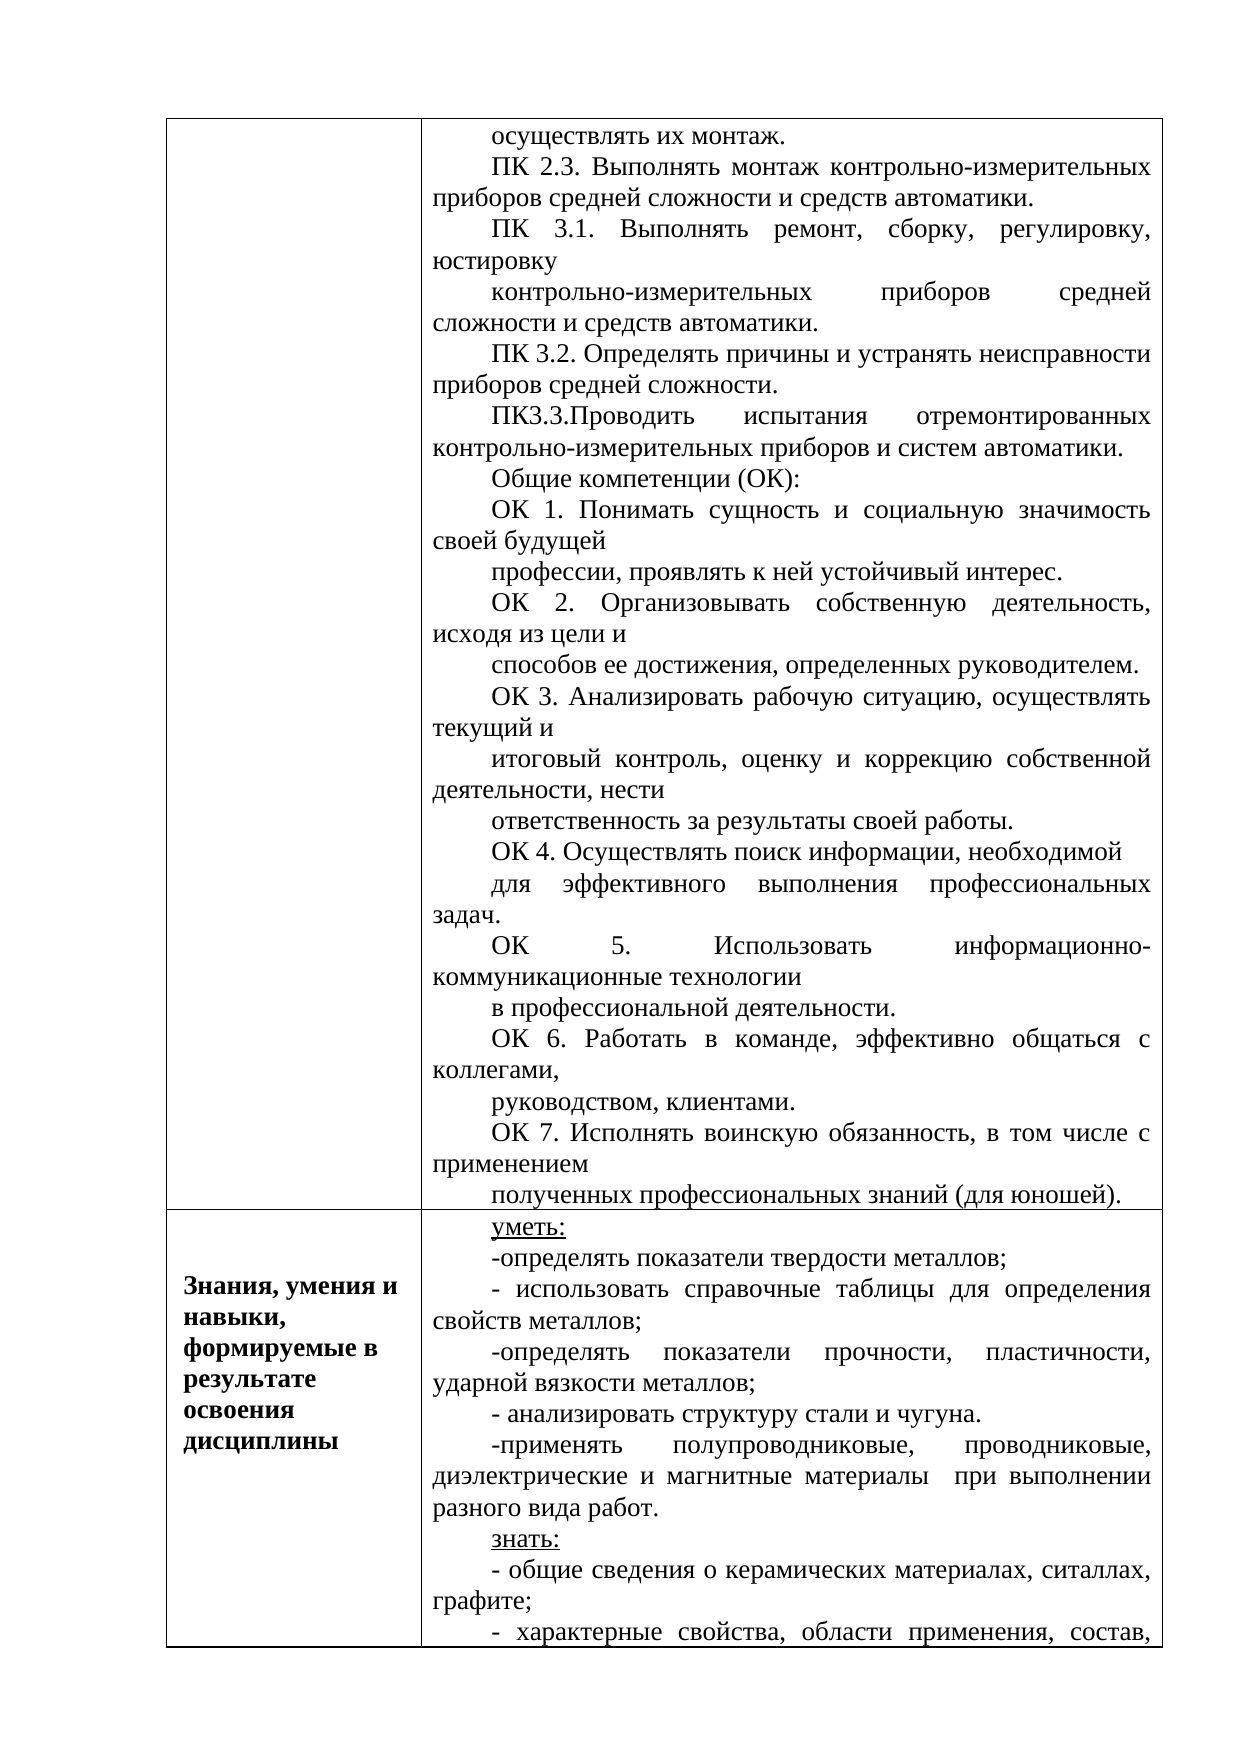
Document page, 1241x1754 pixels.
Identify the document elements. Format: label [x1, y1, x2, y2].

table_cell [422, 1210, 1162, 1646]
table_cell [167, 1210, 421, 1646]
table_cell [167, 119, 421, 1209]
table_cell [422, 119, 1162, 1209]
